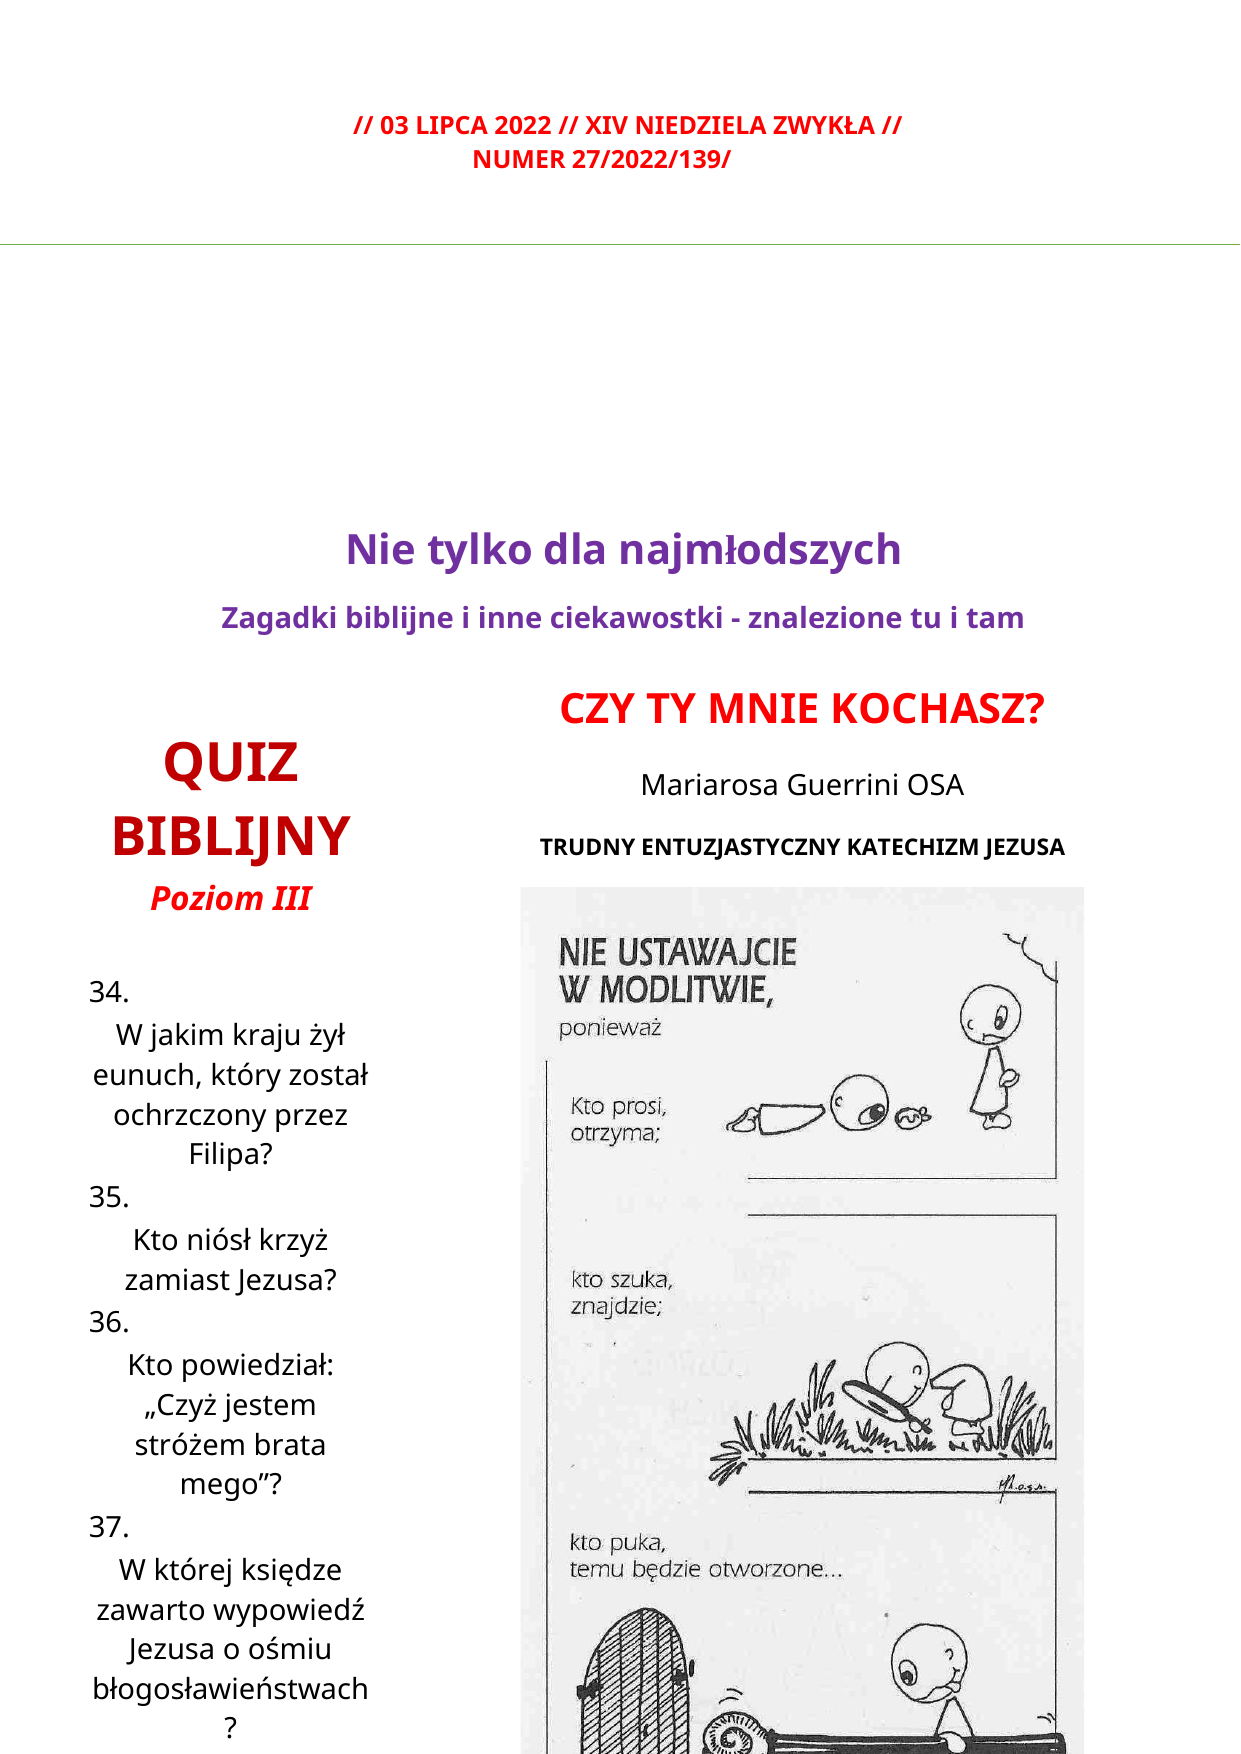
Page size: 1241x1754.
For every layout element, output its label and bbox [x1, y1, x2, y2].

picture [520, 887, 1085, 1754]
